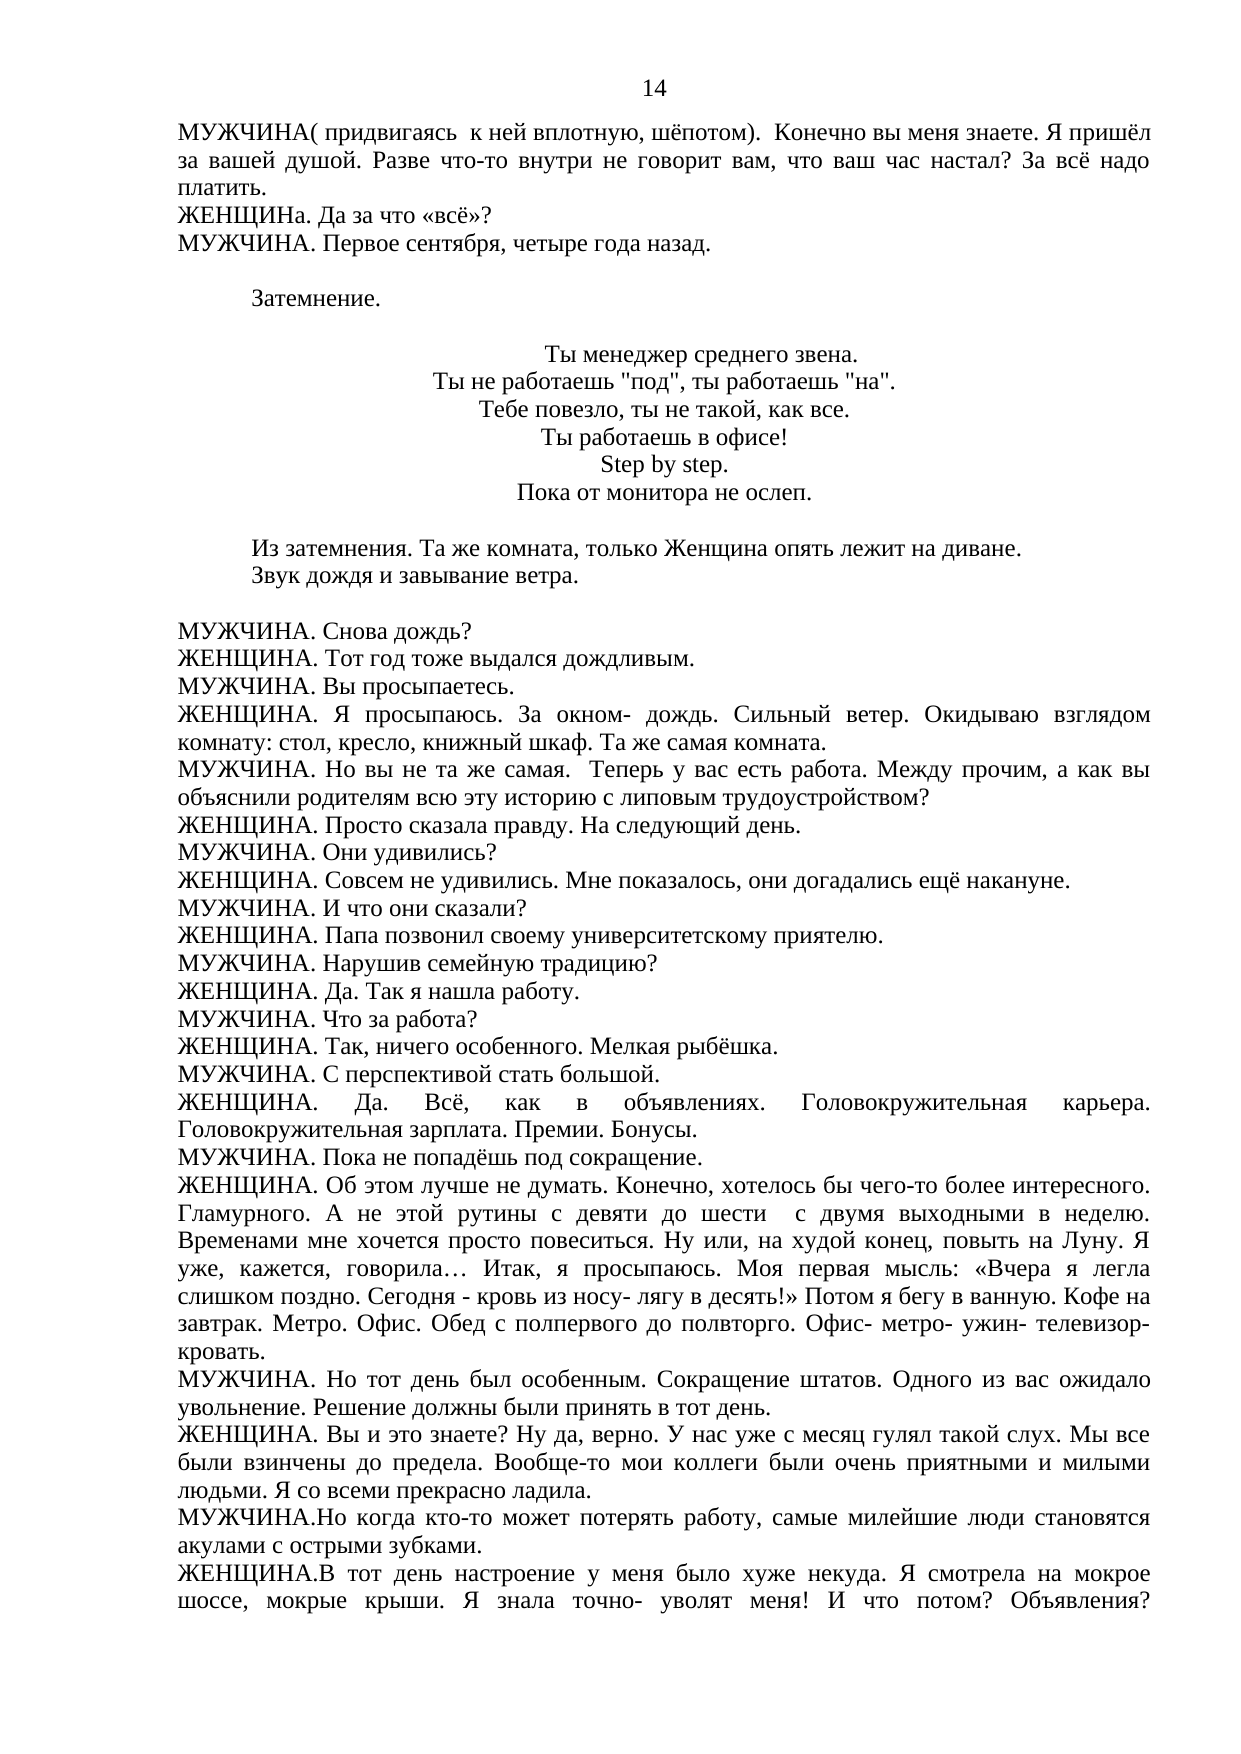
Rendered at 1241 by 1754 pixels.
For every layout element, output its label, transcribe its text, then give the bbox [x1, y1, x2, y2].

text Step by step. [177, 451, 1152, 478]
text МУЖЧИНА. Первое сентября, четыре года назад. [177, 229, 1152, 257]
text МУЖЧИНА. Снова дождь? [177, 617, 1152, 644]
text МУЖЧИНА. Они удивились? [177, 838, 1152, 866]
text МУЖЧИНА( придвигаясь к ней вплотную, шёпотом). Конечно вы меня знаете. Я пришёл за вашей душой. Разве что-то внутри не говорит вам, что ваш час настал? За всё надо платить. [177, 118, 1152, 201]
text МУЖЧИНА. С перспективой стать большой. [177, 1060, 1152, 1088]
text МУЖЧИНА. Но вы не та же самая. Теперь у вас есть работа. Между прочим, а как вы объяснили родителям всю эту историю с липовым трудоустройством? [177, 755, 1152, 811]
text Звук дождя и завывание ветра. [177, 561, 1152, 589]
text МУЖЧИНА. Вы просыпаетесь. [177, 672, 1152, 700]
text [177, 1559, 1152, 1614]
text Ты работаешь в офисе! [177, 423, 1152, 451]
text МУЖЧИНА. Пока не попадёшь под сокращение. [177, 1143, 1152, 1171]
text МУЖЧИНА.Но когда кто-то может потерять работу, самые милейшие люди становятся акулами с острыми зубками. [177, 1503, 1152, 1559]
text ЖЕНЩИНА. Папа позвонил своему университетскому приятелю. [177, 922, 1152, 949]
text МУЖЧИНА. Но тот день был особенным. Сокращение штатов. Одного из вас ожидало увольнение. Решение должны были принять в тот день. [177, 1365, 1152, 1420]
text Затемнение. [177, 284, 1152, 312]
text Пока от монитора не ослеп. [177, 478, 1152, 506]
text ЖЕНЩИНА. Да. Всё, как в объявлениях. Головокружительная карьера. Головокружительная зарплата. Премии. Бонусы. [177, 1088, 1152, 1143]
text Из затемнения. Та же комната, только Женщина опять лежит на диване. [177, 534, 1152, 561]
text ЖЕНЩИНА. Об этом лучше не думать. Конечно, хотелось бы чего-то более интересного. Гламурного. А не этой рутины с девяти до шести с двумя выходными в неделю. Временами мне хочется просто повеситься. Ну или, на худой конец, повыть на Луну. Я уже, кажется, говорила… Итак, я просыпаюсь. Моя первая мысль: «Вчера я легла слишком поздно. Сегодня - кровь из носу- лягу в десять!» Потом я бегу в ванную. Кофе на завтрак. Метро. Офис. Обед с полпервого до полвторго. Офис- метро- ужин- телевизор- кровать. [177, 1171, 1152, 1365]
text МУЖЧИНА. Что за работа? [177, 1005, 1152, 1032]
text Ты не работаешь "под", ты работаешь "на". [177, 367, 1152, 395]
text Тебе повезло, ты не такой, как все. [177, 395, 1152, 423]
text ЖЕНЩИНа. Да за что «всё»? [177, 201, 1152, 229]
text ЖЕНЩИНА. Вы и это знаете? Ну да, верно. У нас уже с месяц гулял такой слух. Мы все были взинчены до предела. Вообще-то мои коллеги были очень приятными и милыми людьми. Я со всеми прекрасно ладила. [177, 1420, 1152, 1503]
text ЖЕНЩИНА. Совсем не удивились. Мне показалось, они догадались ещё накануне. [177, 866, 1152, 894]
text МУЖЧИНА. И что они сказали? [177, 894, 1152, 922]
text МУЖЧИНА. Нарушив семейную традицию? [177, 949, 1152, 977]
text ЖЕНЩИНА. Да. Так я нашла работу. [177, 977, 1152, 1005]
text ЖЕНЩИНА. Просто сказала правду. На следующий день. [177, 811, 1152, 838]
text ЖЕНЩИНА. Я просыпаюсь. За окном- дождь. Сильный ветер. Окидываю взглядом комнату: стол, кресло, книжный шкаф. Та же самая комната. [177, 700, 1152, 755]
text Ты менеджер среднего звена. [177, 340, 1152, 367]
text ЖЕНЩИНА. Так, ничего особенного. Мелкая рыбёшка. [177, 1032, 1152, 1060]
text ЖЕНЩИНА. Тот год тоже выдался дождливым. [177, 644, 1152, 672]
